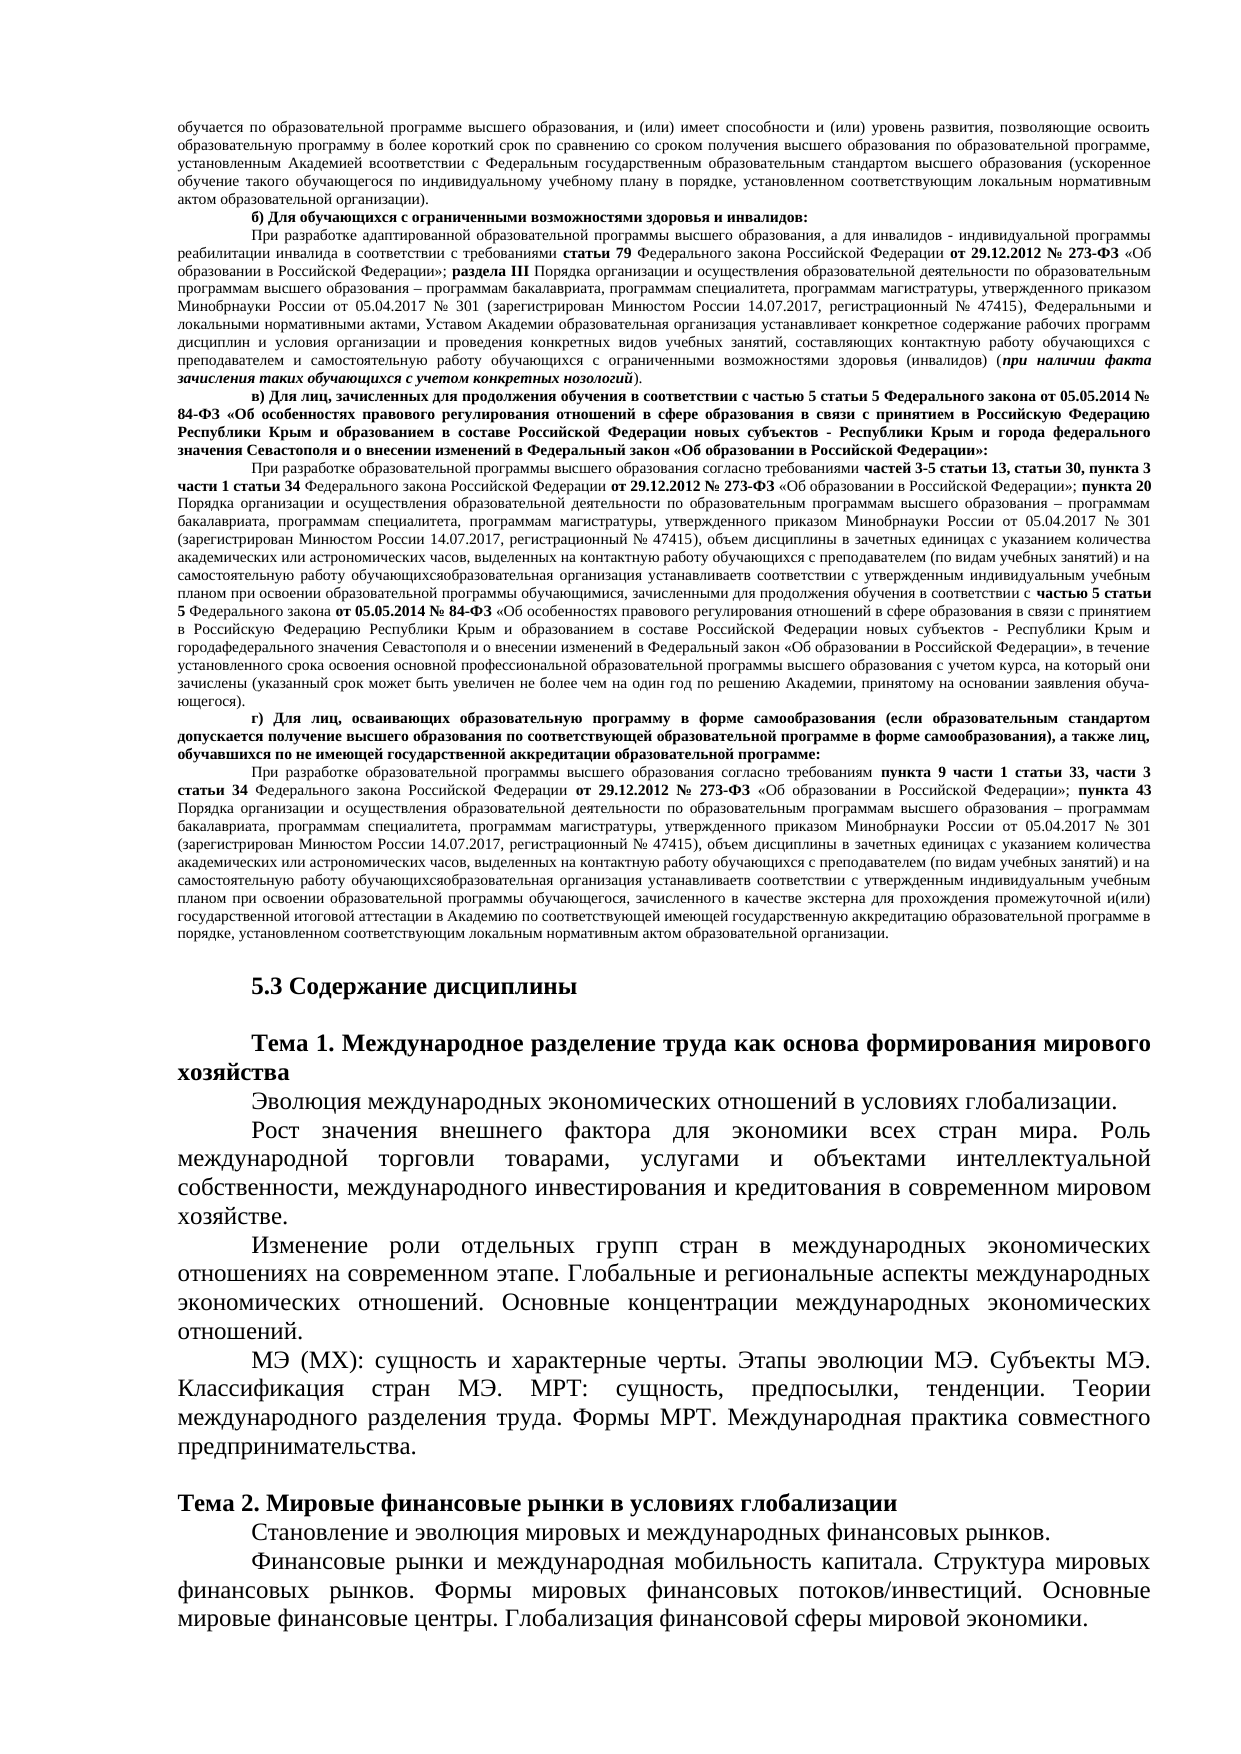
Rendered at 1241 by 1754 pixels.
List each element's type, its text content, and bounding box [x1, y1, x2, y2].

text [177, 118, 1152, 208]
text в) Для лиц, зачисленных для продолжения обучения в соответствии с частью 5 статьи 5 Федерального закона от 05.05.2014 № 84-ФЗ «Об особенностях правового регулирования отношений в сфере образования в связи с принятием в Российскую Федерацию Республики Крым и образованием в составе Российской Федерации новых субъектов - Республики Крым и города федерального значения Севастополя и о внесении изменений в Федеральный закон «Об образовании в Российской Федерации»: [177, 387, 1152, 458]
text При разработке адаптированной образовательной программы высшего образования, а для инвалидов - индивидуальной программы реабилитации инвалида в соответствии с требованиями статьи 79 Федерального закона Российской Федерации от 29.12.2012 № 273-ФЗ «Об образовании в Российской Федерации»; раздела III Порядка организации и осуществления образовательной деятельности по образовательным программам высшего образования – программам бакалавриата, программам специалитета, программам магистратуры, утвержденного приказом Минобрнауки России от 05.04.2017 № 301 (зарегистрирован Минюстом России 14.07.2017, регистрационный № 47415), Федеральными и локальными нормативными актами, Уставом Академии образовательная организация устанавливает конкретное содержание рабочих программ дисциплин и условия организации и проведения конкретных видов учебных занятий, составляющих контактную работу обучающихся с преподавателем и самостоятельную работу обучающихся с ограниченными возможностями здоровья (инвалидов) (при наличии факта зачисления таких обучающихся с учетом конкретных нозологий). [177, 226, 1152, 387]
text МЭ (МХ): сущность и характерные черты. Этапы эволюции МЭ. Субъекты МЭ. Классификация стран МЭ. МРТ: сущность, предпосылки, тенденции. Теории международного разделения труда. Формы МРТ. Международная практика совместного предпринимательства. [177, 1345, 1152, 1460]
text Тема 2. Мировые финансовые рынки в условиях глобализации [177, 1488, 1152, 1517]
text Финансовые рынки и международная мобильность капитала. Структура мировых финансовых рынков. Формы мировых финансовых потоков/инвестиций. Основные мировые финансовые центры. Глобализация финансовой сферы мировой экономики. [177, 1546, 1152, 1632]
text При разработке образовательной программы высшего образования согласно требованиям пункта 9 части 1 статьи 33, части 3 статьи 34 Федерального закона Российской Федерации от 29.12.2012 № 273-ФЗ «Об образовании в Российской Федерации»; пункта 43 Порядка организации и осуществления образовательной деятельности по образовательным программам высшего образования – программам бакалавриата, программам специалитета, программам магистратуры, утвержденного приказом Минобрнауки России от 05.04.2017 № 301 (зарегистрирован Минюстом России 14.07.2017, регистрационный № 47415), объем дисциплины в зачетных единицах с указанием количества академических или астрономических часов, выделенных на контактную работу обучающихся с преподавателем (по видам учебных занятий) и на самостоятельную работу обучающихсяобразовательная организация устанавливаетв соответствии с утвержденным индивидуальным учебным планом при освоении образовательной программы обучающегося, зачисленного в качестве экстерна для прохождения промежуточной и(или) государственной итоговой аттестации в Академию по соответствующей имеющей государственную аккредитацию образовательной программе в порядке, установленном соответствующим локальным нормативным актом образовательной организации. [177, 763, 1152, 942]
text Становление и эволюция мировых и международных финансовых рынков. [177, 1517, 1152, 1546]
text б) Для обучающихся с ограниченными возможностями здоровья и инвалидов: [177, 208, 1152, 226]
text Рост значения внешнего фактора для экономики всех стран мира. Роль международной торговли товарами, услугами и объектами интеллектуальной собственности, международного инвестирования и кредитования в современном мировом хозяйстве. [177, 1115, 1152, 1230]
text При разработке образовательной программы высшего образования согласно требованиями частей 3-5 статьи 13, статьи 30, пункта 3 части 1 статьи 34 Федерального закона Российской Федерации от 29.12.2012 № 273-ФЗ «Об образовании в Российской Федерации»; пункта 20 Порядка организации и осуществления образовательной деятельности по образовательным программам высшего образования – программам бакалавриата, программам специалитета, программам магистратуры, утвержденного приказом Минобрнауки России от 05.04.2017 № 301 (зарегистрирован Минюстом России 14.07.2017, регистрационный № 47415), объем дисциплины в зачетных единицах с указанием количества академических или астрономических часов, выделенных на контактную работу обучающихся с преподавателем (по видам учебных занятий) и на самостоятельную работу обучающихсяобразовательная организация устанавливаетв соответствии с утвержденным индивидуальным учебным планом при освоении образовательной программы обучающимися, зачисленными для продолжения обучения в соответствии с частью 5 статьи 5 Федерального закона от 05.05.2014 № 84-ФЗ «Об особенностях правового регулирования отношений в сфере образования в связи с принятием в Российскую Федерацию Республики Крым и образованием в составе Российской Федерации новых субъектов - Республики Крым и городафедерального значения Севастополя и о внесении изменений в Федеральный закон «Об образовании в Российской Федерации», в течение установленного срока освоения основной профессиональной образовательной программы высшего образования с учетом курса, на который они зачислены (указанный срок может быть увеличен не более чем на один год по решению Академии, принятому на основании заявления обуча-ющегося). [177, 458, 1152, 709]
text Тема 1. Международное разделение труда как основа формирования мирового хозяйства [177, 1028, 1152, 1086]
text Изменение роли отдельных групп стран в международных экономических отношениях на современном этапе. Глобальные и региональные аспекты международных экономических отношений. Основные концентрации международных экономических отношений. [177, 1230, 1152, 1345]
text Эволюция международных экономических отношений в условиях глобализации. [177, 1086, 1152, 1115]
text 5.3 Содержание дисциплины [177, 971, 1152, 1000]
text г) Для лиц, осваивающих образовательную программу в форме самообразования (если образовательным стандартом допускается получение высшего образования по соответствующей образовательной программе в форме самообразования), а также лиц, обучавшихся по не имеющей государственной аккредитации образовательной программе: [177, 709, 1152, 763]
